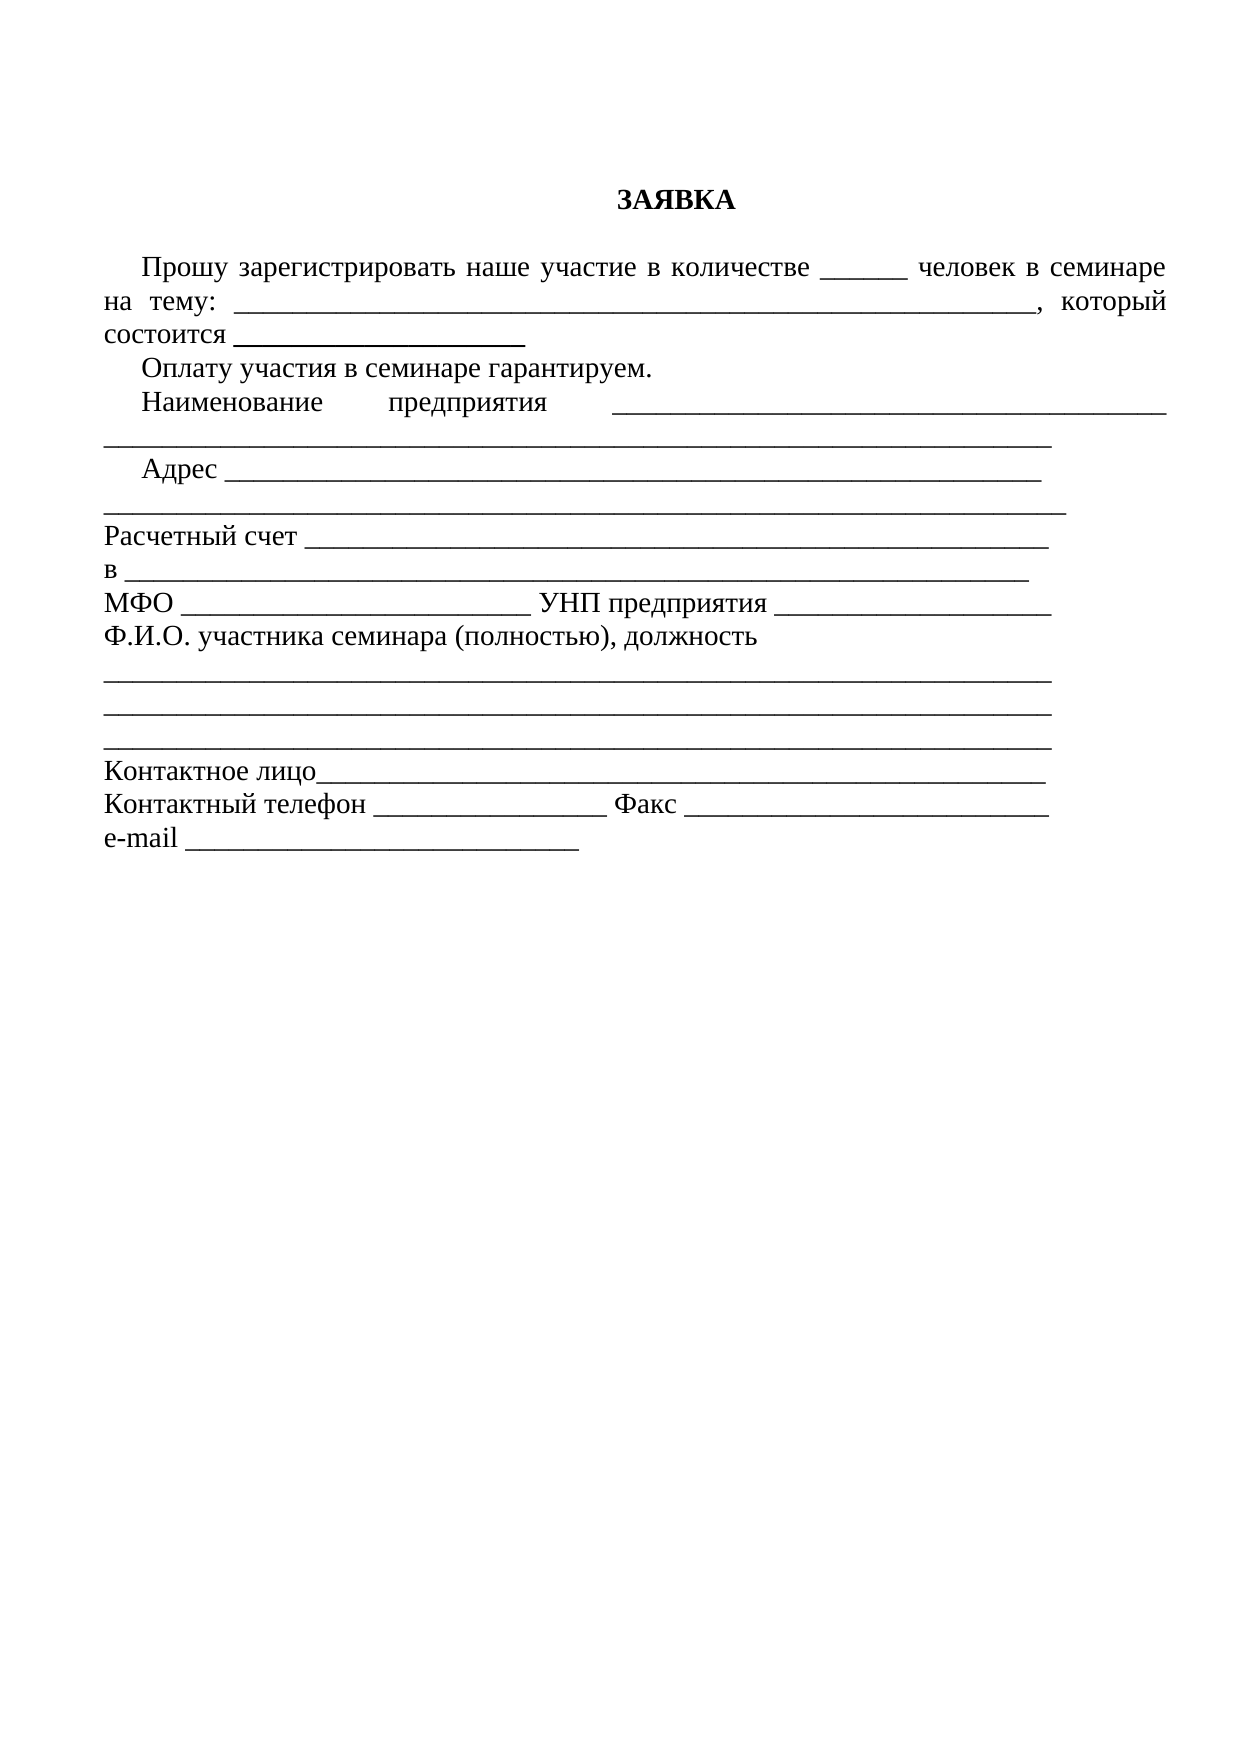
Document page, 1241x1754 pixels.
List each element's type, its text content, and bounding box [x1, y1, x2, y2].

text Контактный телефон ________________ Факс _________________________ [103, 786, 1167, 820]
text _________________________________________________________________ [103, 652, 1167, 686]
text ЗАЯВКА [103, 182, 1212, 216]
text МФО ________________________ УНП предприятия ___________________ [103, 585, 1167, 618]
text Контактное лицо__________________________________________________ [103, 753, 1167, 786]
text Ф.И.О. участника семинара (полностью), должность [103, 618, 1167, 652]
text Оплату участия в семинаре гарантируем. [103, 350, 1167, 384]
text в ______________________________________________________________ [103, 551, 1167, 585]
text _________________________________________________________________ [103, 686, 1167, 719]
text e-mail ___________________________ [103, 820, 1167, 853]
text Наименование предприятия ______________________________________ _________________________________________________________________ [103, 384, 1167, 451]
text Адрес ________________________________________________________ [103, 451, 1167, 484]
text Прошу зарегистрировать наше участие в количестве ______ человек в семинаре на тему: _______________________________________________________, который состоится ____________________ [103, 249, 1167, 350]
text __________________________________________________________________ [103, 484, 1167, 518]
text _________________________________________________________________ [103, 719, 1167, 753]
text Расчетный счет ___________________________________________________ [103, 518, 1167, 551]
